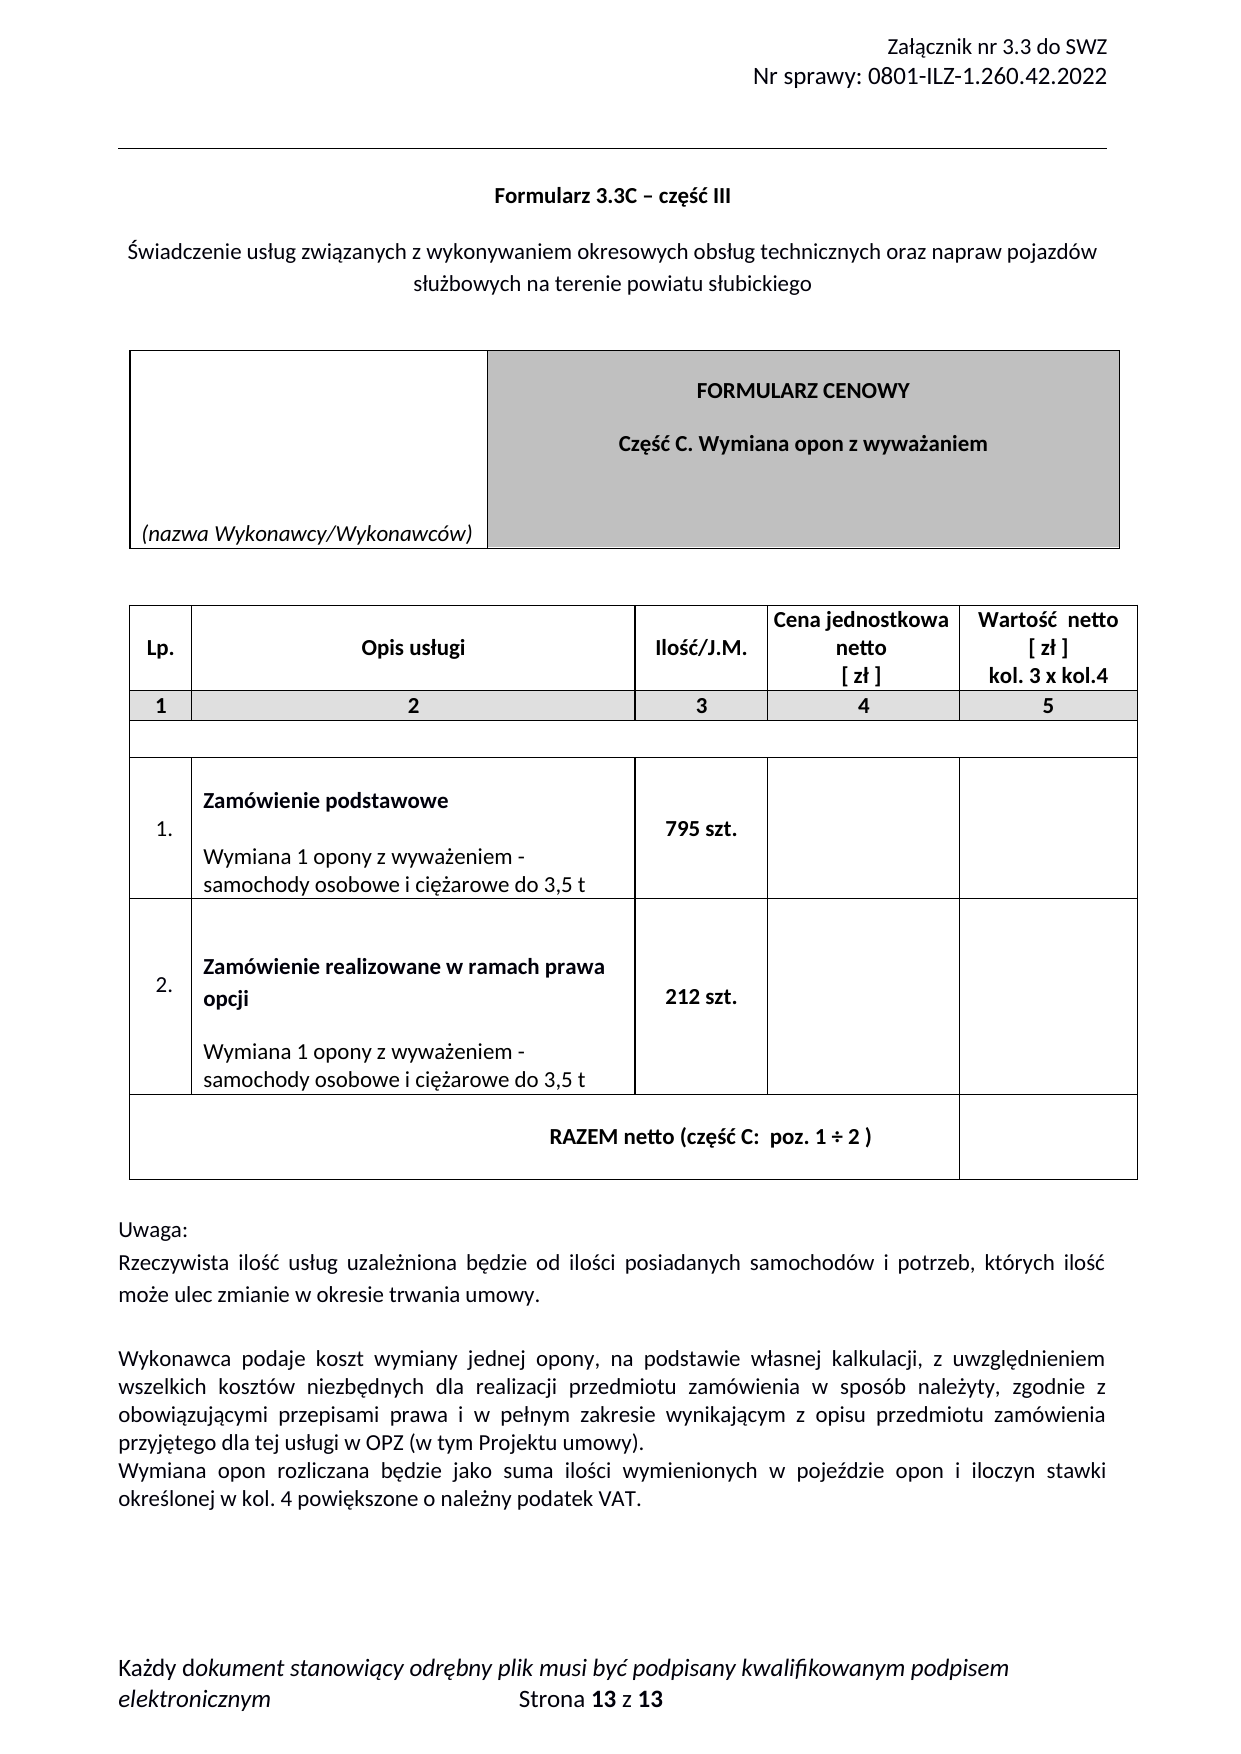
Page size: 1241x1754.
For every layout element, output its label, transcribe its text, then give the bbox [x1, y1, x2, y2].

table_header FORMULARZ CENOWY Część C. Wymiana opon z wyważaniem [488, 351, 1119, 547]
table_cell [960, 1095, 1137, 1178]
table_header Wartość netto [ zł ] kol. 3 x kol.4 [960, 606, 1137, 689]
table_cell Zamówienie realizowane w ramach prawa opcji Wymiana 1 opony z wyważeniem - samochody osobowe i ciężarowe do 3,5 t [192, 899, 634, 1093]
table_cell [960, 758, 1137, 898]
table_cell 2 [192, 691, 634, 720]
table_cell 5 [960, 691, 1137, 720]
text Wykonawca podaje koszt wymiany jednej opony, na podstawie własnej kalkulacji, z uwzględnieniem wszelkich kosztów niezbędnych dla realizacji przedmiotu zamówienia w sposób należyty, zgodnie z obowiązującymi przepisami prawa i w pełnym zakresie wynikającym z opisu przedmiotu zamówienia przyjętego dla tej usługi w OPZ (w tym Projektu umowy). [118, 1344, 1107, 1456]
table_header Ilość/J.M. [636, 606, 767, 689]
text Rzeczywista ilość usług uzależniona będzie od ilości posiadanych samochodów i potrzeb, których ilość może ulec zmianie w okresie trwania umowy. [118, 1248, 1107, 1308]
table_header (nazwa Wykonawcy/Wykonawców) [131, 351, 487, 547]
text Świadczenie usług związanych z wykonywaniem okresowych obsług technicznych oraz napraw pojazdów służbowych na terenie powiatu słubickiego [118, 237, 1107, 297]
text Uwaga: [118, 1216, 1107, 1243]
table_cell 3 [636, 691, 767, 720]
text Formularz 3.3C – część III [118, 181, 1107, 209]
table_cell [130, 899, 191, 1093]
table_cell RAZEM netto (część C: poz. 1 ÷ 2 ) [130, 1095, 959, 1178]
table_cell 795 szt. [636, 758, 767, 898]
table_cell [768, 899, 959, 1093]
table_cell Zamówienie podstawowe Wymiana 1 opony z wyważeniem - samochody osobowe i ciężarowe do 3,5 t [192, 758, 634, 898]
table_header Lp. [130, 606, 191, 689]
table_cell [130, 721, 1137, 757]
table_cell [130, 758, 191, 898]
table_header Cena jednostkowa netto [ zł ] [768, 606, 959, 689]
table_header Opis usługi [192, 606, 634, 689]
table_cell [768, 758, 959, 898]
table_cell [960, 899, 1137, 1093]
text Wymiana opon rozliczana będzie jako suma ilości wymienionych w pojeździe opon i iloczyn stawki określonej w kol. 4 powiększone o należny podatek VAT. [118, 1456, 1107, 1512]
table_cell 212 szt. [636, 899, 767, 1093]
table_cell 1 [130, 691, 191, 720]
table_cell 4 [768, 691, 959, 720]
